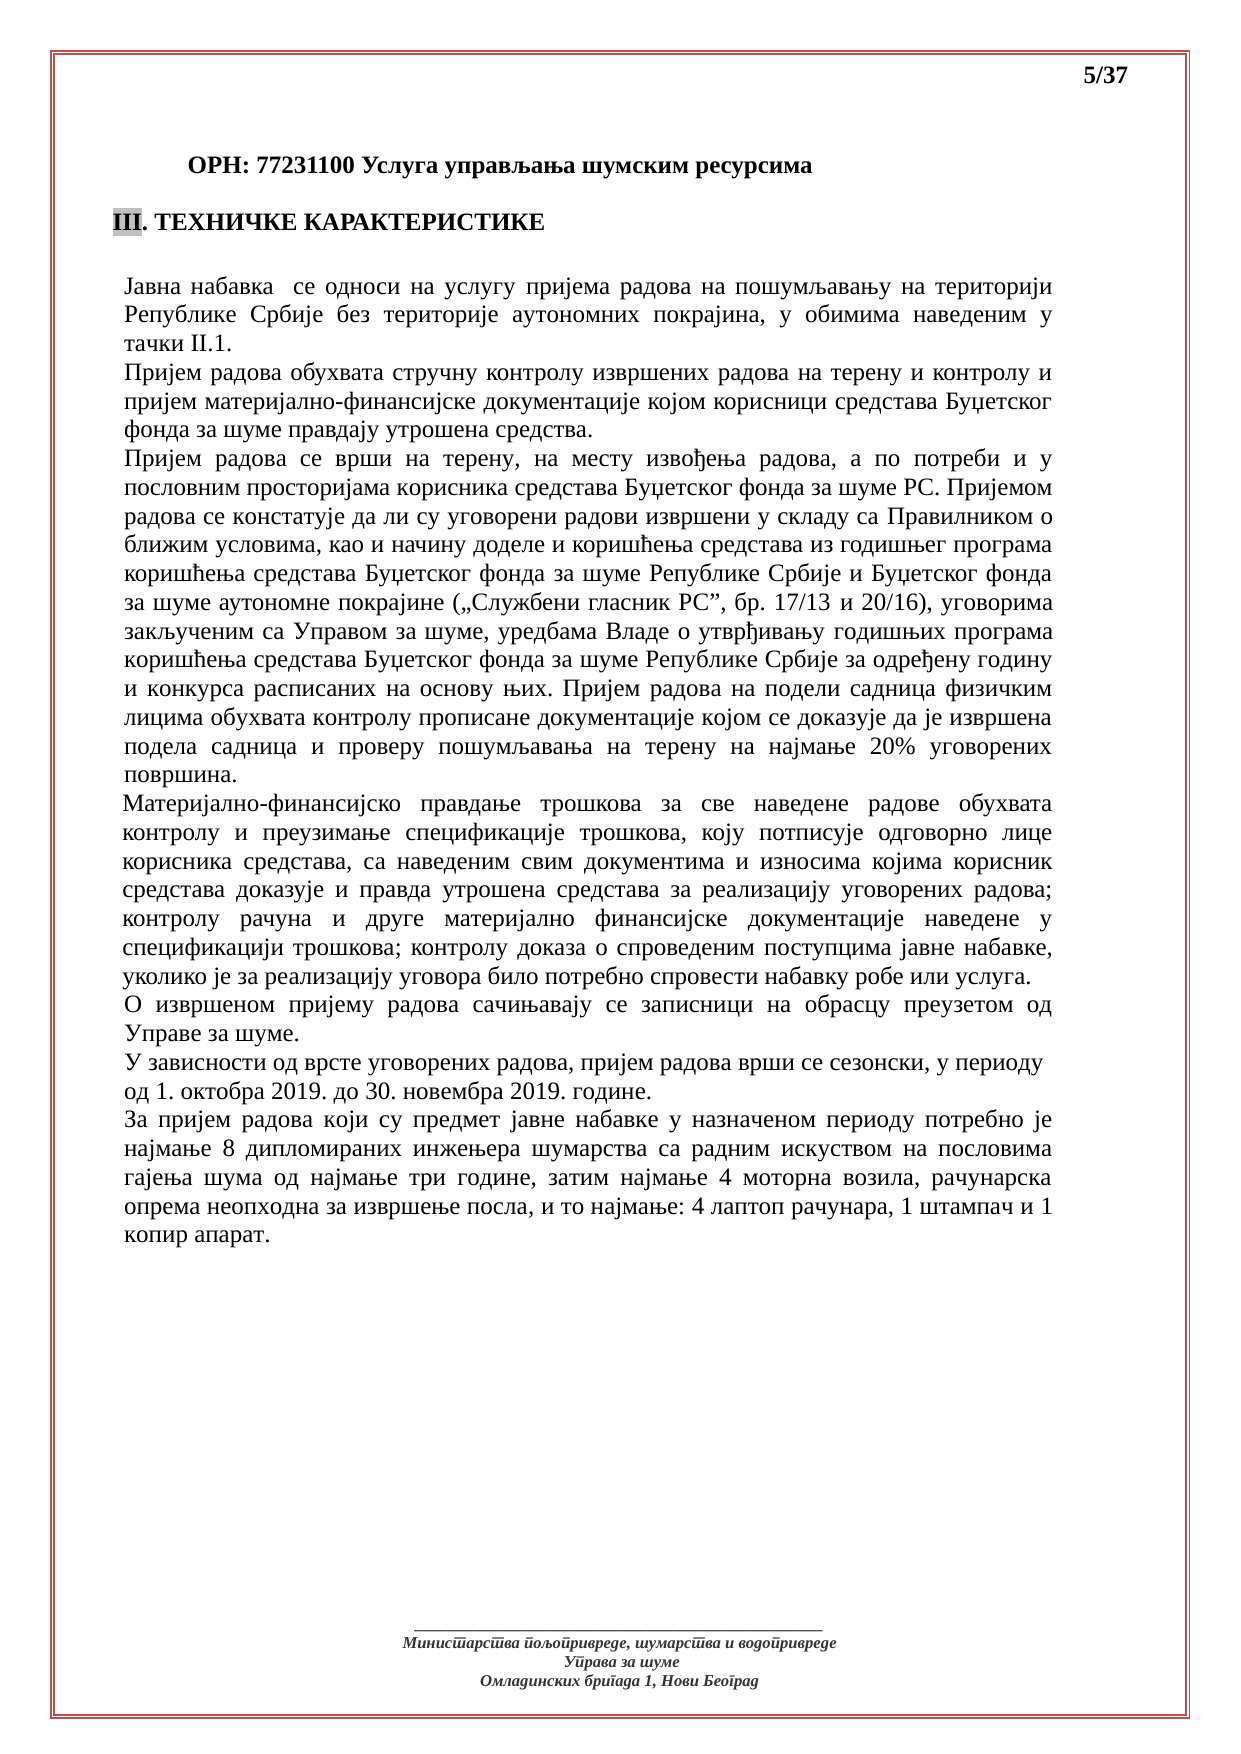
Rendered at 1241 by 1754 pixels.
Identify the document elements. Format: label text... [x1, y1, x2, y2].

table_header Јавна набавка се односи на услугу пријема радова на пошумљавању на територији Републике Србије без територије аутономних покрајина, у обимима наведеним у тачки II.1. Пријем радова обухвата стручну контролу извршених радова на терену и контролу и пријем материјално-финансијске документације којом корисници средстава Буџетског фонда за шуме правдају утрошена средства. Пријем радова се врши на терену, на месту извођења радова, а по потреби и у пословним просторијама корисника средстава Буџетског фонда за шуме РС. Пријемом радова се констатује да ли су уговорени радови извршени у складу са Правилником о ближим условима, као и начину доделе и коришћења средстава из годишњег програма коришћења средстава Буџетског фонда за шуме Републике Србије и Буџетског фонда за шуме аутономне покрајине („Службени гласник РС”, бр. 17/13 и 20/16), уговорима закљученим са Управом за шуме, уредбама Владе о утврђивању годишњих програма коришћења средстава Буџетског фонда за шуме Републике Србије за одређену годину и конкурса расписаних на основу њих. Пријем радова на подели садница физичким лицима обухвата контролу прописане документације којом се доказује да је извршена подела садница и проверу пошумљавања на терену на најмање 20% уговорених површина. Материјално-финансијско правдање трошкова за све наведене радове обухвата контролу и преузимање спецификације трошкова, коју потписује одговорно лице корисника средстава, са наведеним свим документима и износима којима корисник средстава доказује и правда утрошена средстава за реализацију уговорених радова; контролу рачуна и друге материјално финансијске документације наведене у спецификацији трошкова; контролу доказа о спроведеним поступцима јавне набавке, уколико је за реализацију уговора било потребно спровести набавку робе или услуга. О извршеном пријему радова сачињавају се записници на обрасцу преузетом од Управе за шуме. У зависности од врсте уговорених радова, пријем радова врши се сезонски, у периоду од 1. октобра 2019. до 30. новембра 2019. године. За пријем радова који су предмет јавне набавке у назначеном периоду потребно је најмање 8 дипломираних инжењера шумарства са радним искуством на пословима гајења шума од најмање три године, затим најмање 4 моторна возила, рачунарска опрема неопходна за извршење посла, и то најмање: 4 лаптоп рачунара, 1 штампач и 1 копир апарат. [118, 265, 1059, 1311]
text III. ТЕХНИЧКЕ КАРАКТЕРИСТИКЕ [112, 207, 1128, 236]
list ОРН: 77231100 Услуга управљања шумским ресурсима [187, 150, 1128, 179]
